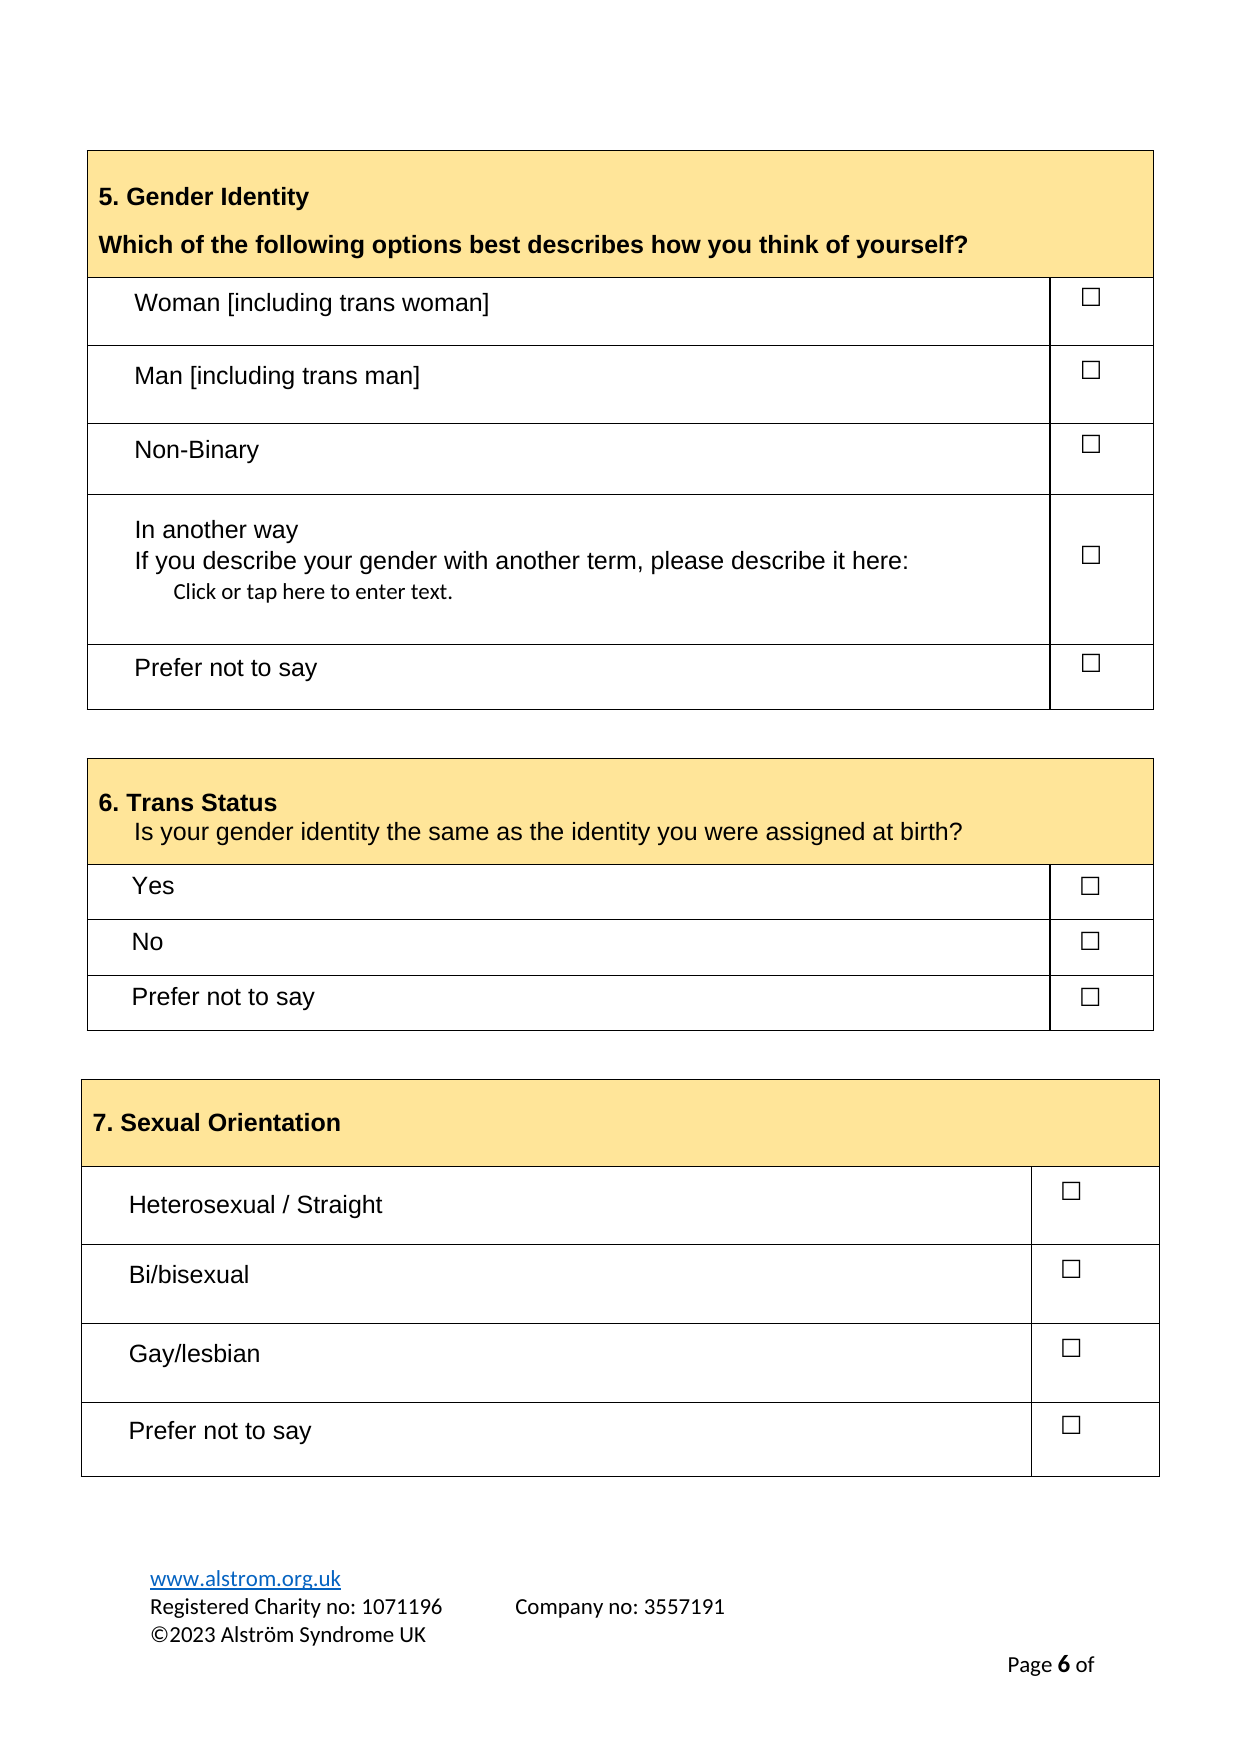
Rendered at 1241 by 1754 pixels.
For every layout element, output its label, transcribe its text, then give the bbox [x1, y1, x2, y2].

table_cell Yes [88, 865, 1049, 919]
table_cell No [88, 920, 1049, 974]
table_cell Man [including trans man] [88, 346, 1049, 423]
table_cell Non-Binary [88, 424, 1049, 494]
table_cell In another way If you describe your gender with another term, please describe it here: [88, 495, 1049, 644]
table_header Trans Status Is your gender identity the same as the identity you were assigned at birth? [88, 759, 1153, 864]
table_header Gender Identity Which of the following options best describes how you think of yourself? [88, 151, 1153, 277]
table_cell Woman [including trans woman] [88, 278, 1049, 345]
table_cell Heterosexual / Straight [82, 1167, 1031, 1243]
table_cell Prefer not to say [88, 645, 1049, 709]
table_cell Prefer not to say [88, 976, 1049, 1030]
table_cell Prefer not to say [82, 1403, 1031, 1476]
table_header Sexual Orientation [82, 1080, 1159, 1166]
table_cell ☐ [1051, 278, 1153, 345]
table_cell Gay/lesbian [82, 1324, 1031, 1402]
table_cell Bi/bisexual [82, 1245, 1031, 1323]
